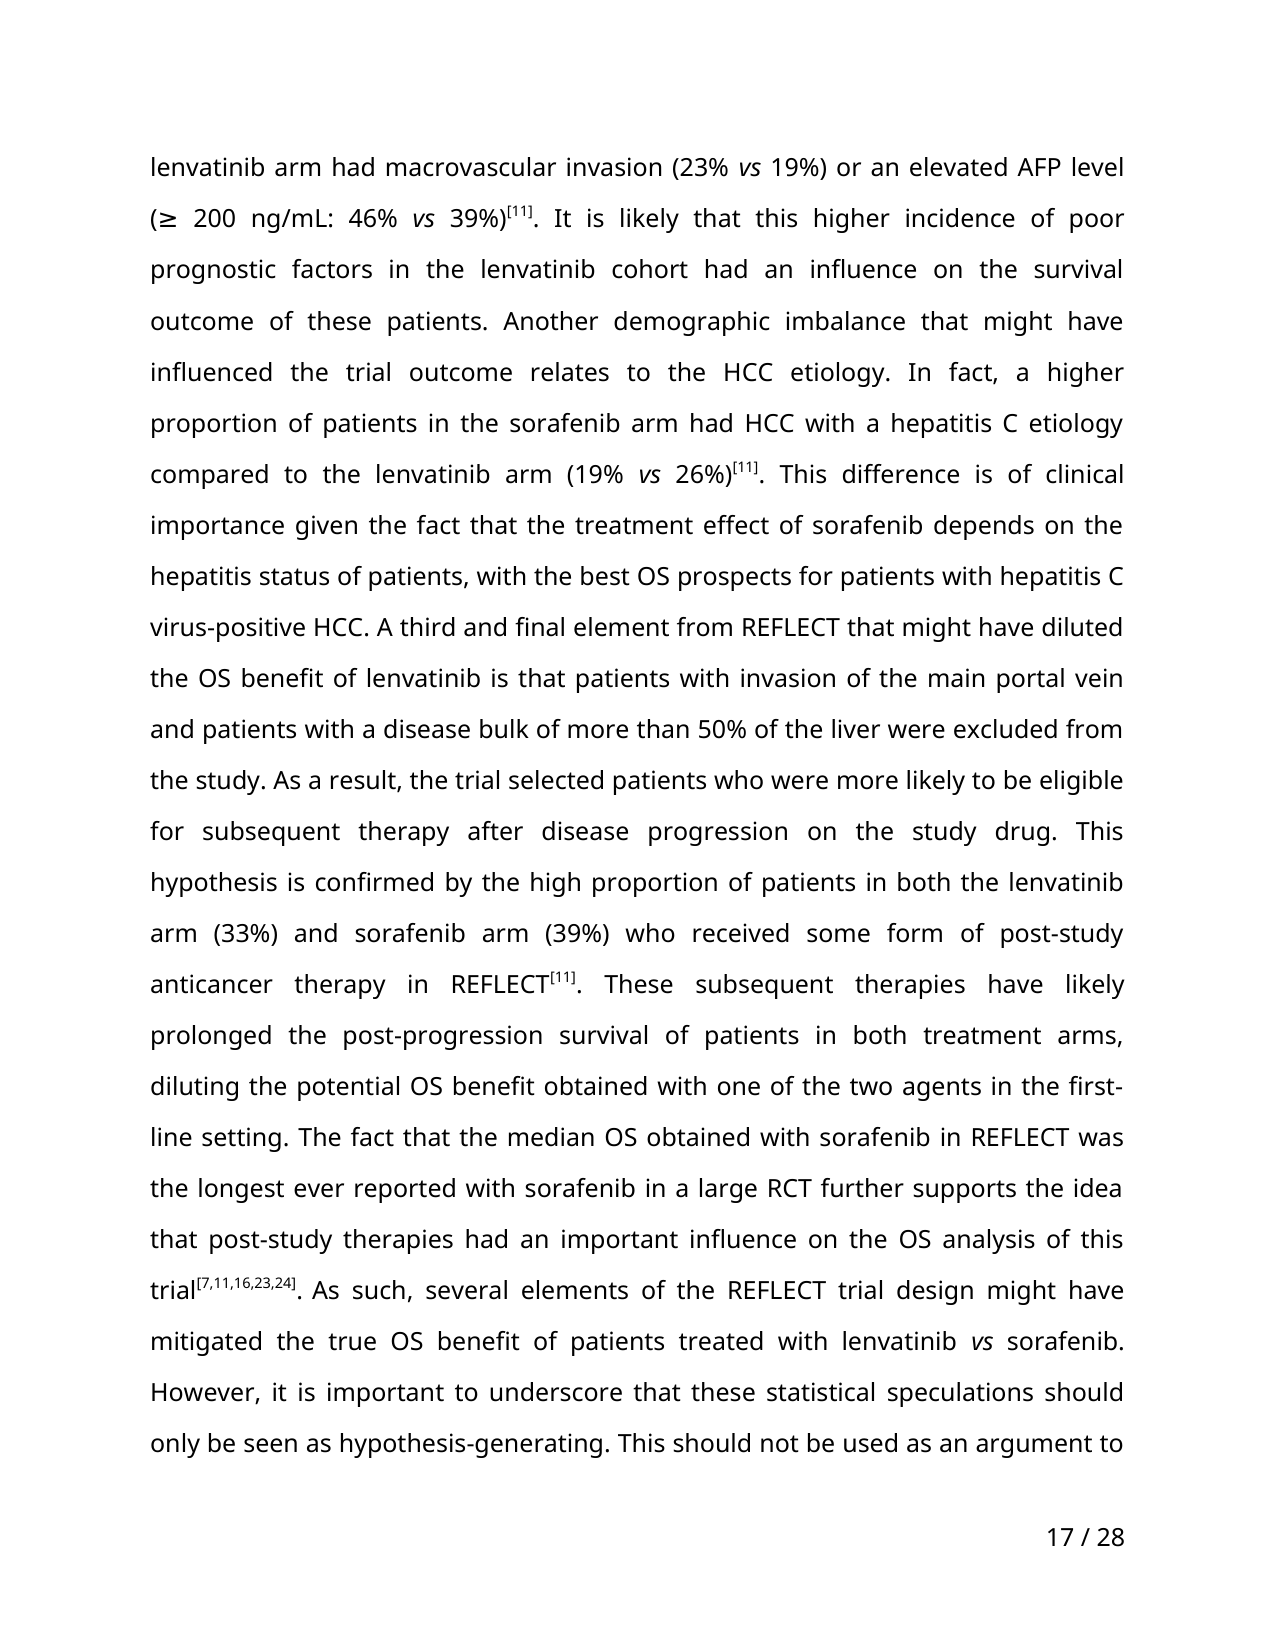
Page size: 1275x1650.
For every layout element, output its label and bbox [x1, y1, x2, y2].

text [150, 150, 1125, 1460]
